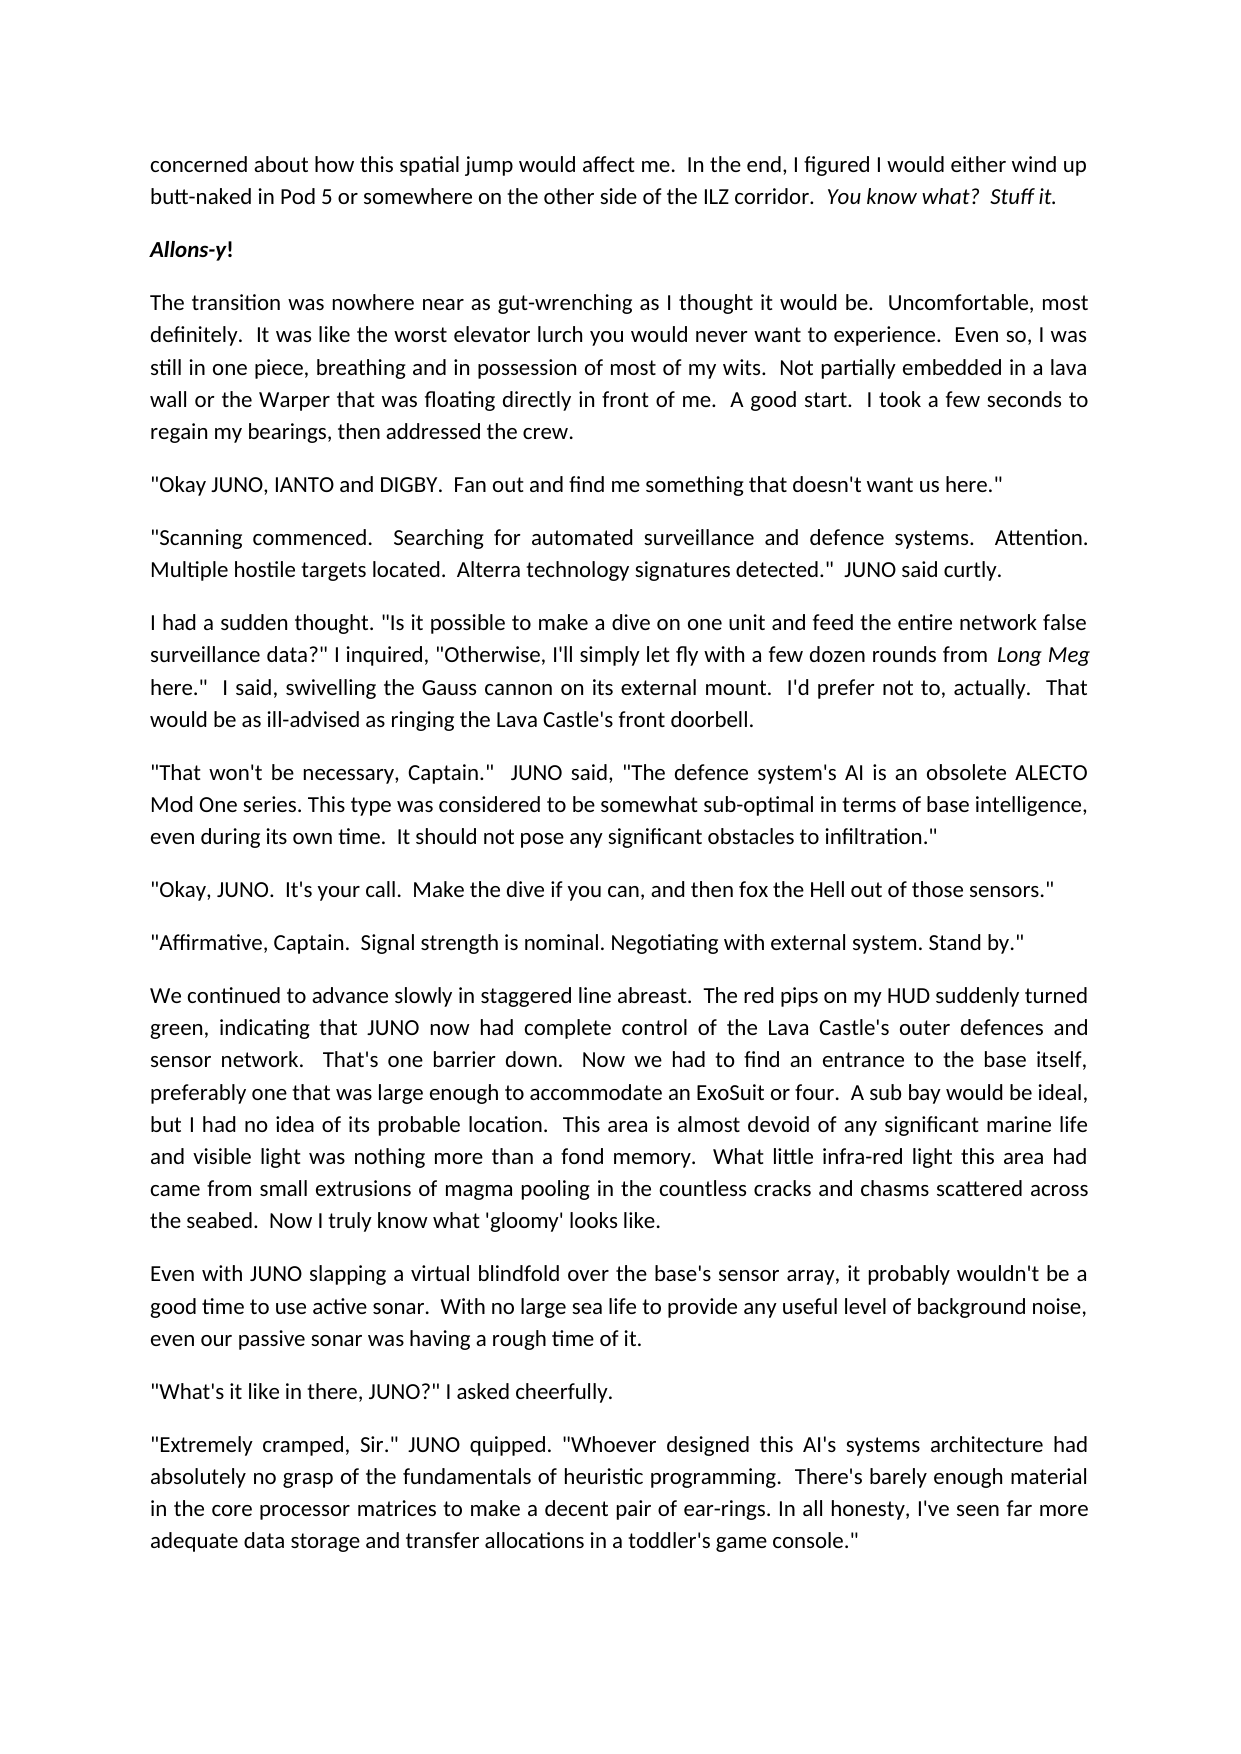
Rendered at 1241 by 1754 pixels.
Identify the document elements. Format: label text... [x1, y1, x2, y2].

text "Scanning commenced. Searching for automated surveillance and defence systems. Attention. Multiple hostile targets located. Alterra technology signatures detected." JUNO said curtly. [150, 523, 1090, 583]
text "Affirmative, Captain. Signal strength is nominal. Negotiating with external system. Stand by." [150, 928, 1090, 956]
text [150, 150, 1090, 210]
text Even with JUNO slapping a virtual blindfold over the base's sensor array, it probably wouldn't be a good time to use active sonar. With no large sea life to provide any useful level of background noise, even our passive sonar was having a rough time of it. [150, 1259, 1090, 1352]
text "Okay, JUNO. It's your call. Make the dive if you can, and then fox the Hell out of those sensors." [150, 875, 1090, 903]
text We continued to advance slowly in staggered line abreast. The red pips on my HUD suddenly turned green, indicating that JUNO now had complete control of the Lava Castle's outer defences and sensor network. That's one barrier down. Now we had to find an entrance to the base itself, preferably one that was large enough to accommodate an ExoSuit or four. A sub bay would be ideal, but I had no idea of its probable location. This area is almost devoid of any significant marine life and visible light was nothing more than a fond memory. What little infra-red light this area had came from small extrusions of magma pooling in the countless cracks and chasms scattered across the seabed. Now I truly know what 'gloomy' looks like. [150, 981, 1090, 1234]
text Allons-y! [150, 235, 1090, 263]
text I had a sudden thought. "Is it possible to make a dive on one unit and feed the entire network false surveillance data?" I inquired, "Otherwise, I'll simply let fly with a few dozen rounds from Long Meg here." I said, swivelling the Gauss cannon on its external mount. I'd prefer not to, actually. That would be as ill-advised as ringing the Lava Castle's front doorbell. [150, 608, 1090, 733]
text "That won't be necessary, Captain." JUNO said, "The defence system's AI is an obsolete ALECTO Mod One series. This type was considered to be somewhat sub-optimal in terms of base intelligence, even during its own time. It should not pose any significant obstacles to infiltration." [150, 758, 1090, 850]
text "Extremely cramped, Sir." JUNO quipped. "Whoever designed this AI's systems architecture had absolutely no grasp of the fundamentals of heuristic programming. There's barely enough material in the core processor matrices to make a decent pair of ear-rings. In all honesty, I've seen far more adequate data storage and transfer allocations in a toddler's game console." [150, 1430, 1090, 1554]
text "Okay JUNO, IANTO and DIGBY. Fan out and find me something that doesn't want us here." [150, 470, 1090, 498]
text "What's it like in there, JUNO?" I asked cheerfully. [150, 1377, 1090, 1405]
text The transition was nowhere near as gut-wrenching as I thought it would be. Uncomfortable, most definitely. It was like the worst elevator lurch you would never want to experience. Even so, I was still in one piece, breathing and in possession of most of my wits. Not partially embedded in a lava wall or the Warper that was floating directly in front of me. A good start. I took a few seconds to regain my bearings, then addressed the crew. [150, 288, 1090, 445]
